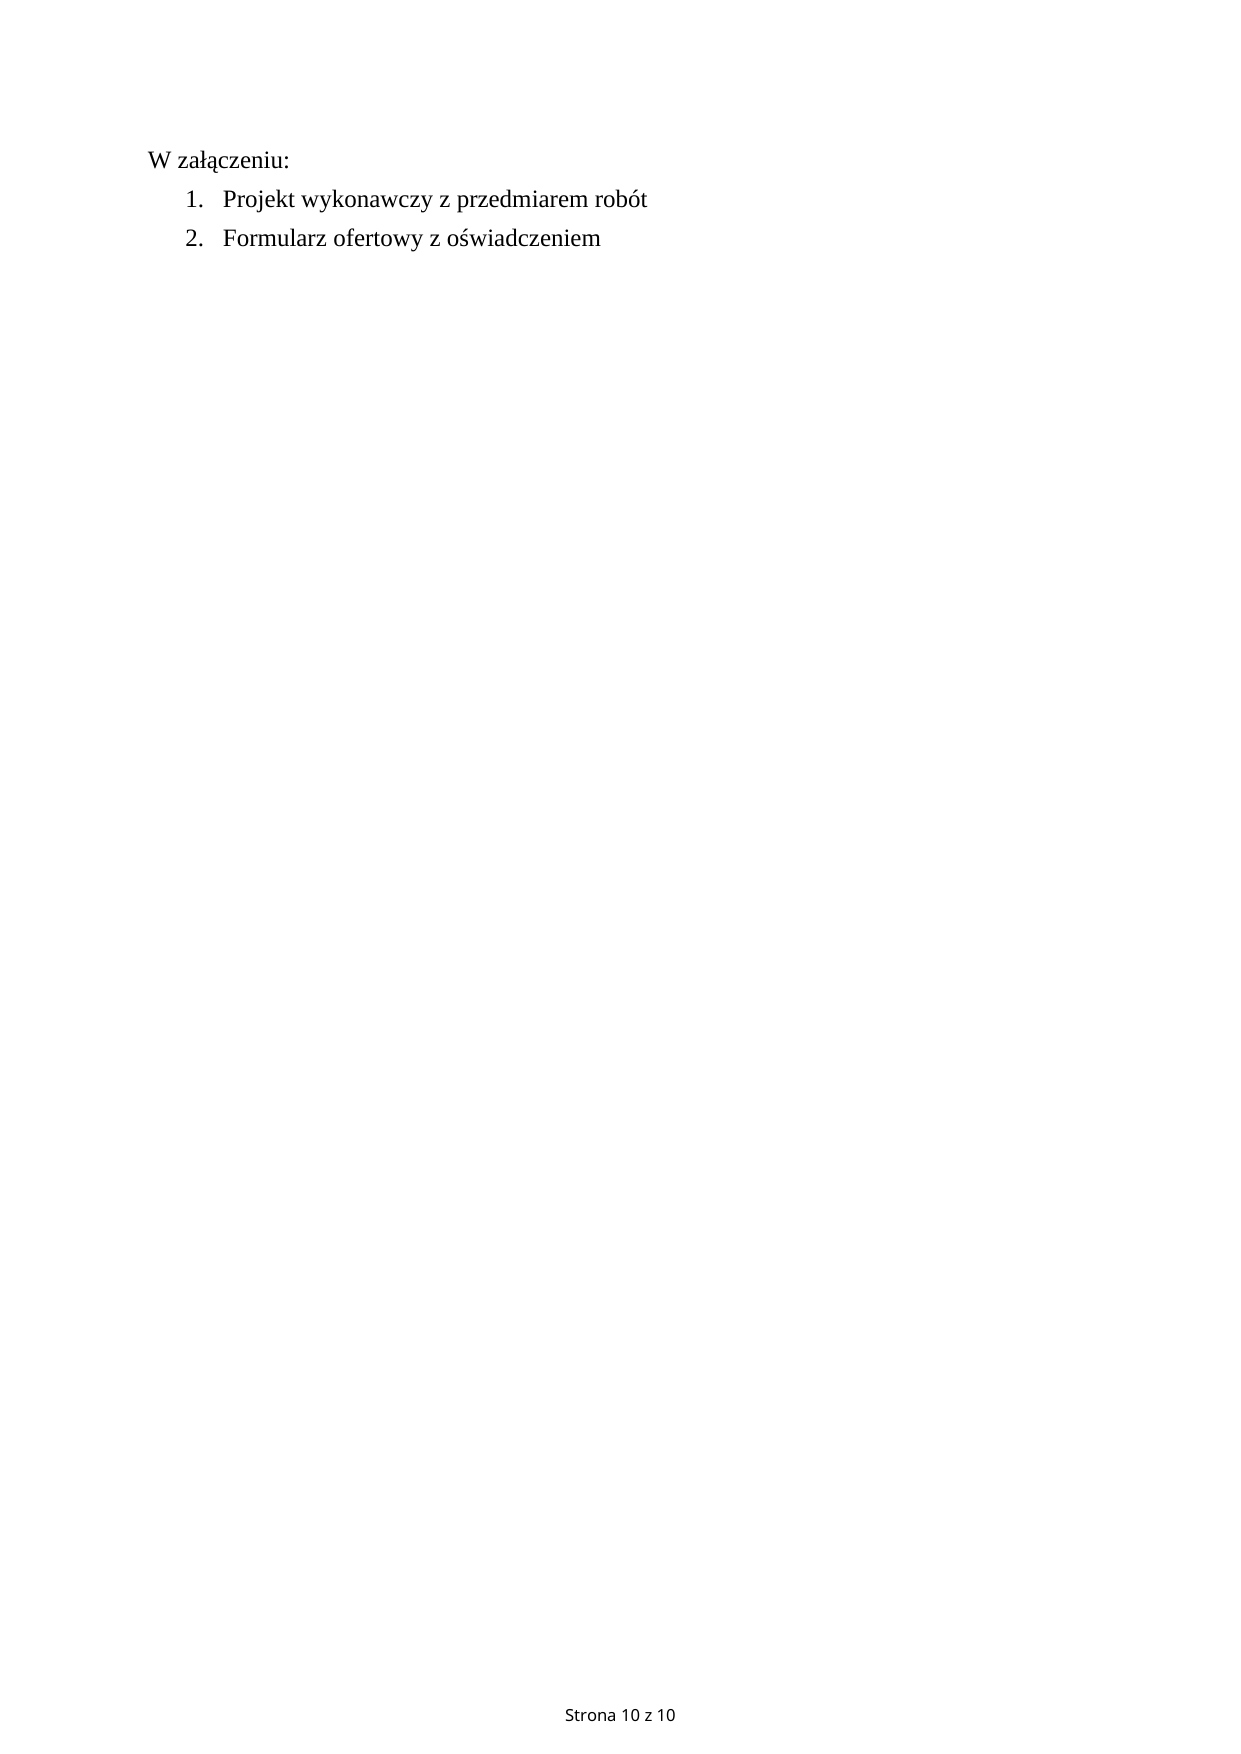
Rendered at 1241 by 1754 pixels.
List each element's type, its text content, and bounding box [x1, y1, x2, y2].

text W załączeniu: [148, 146, 1093, 174]
list Formularz ofertowy z oświadczeniem [185, 223, 1093, 252]
list Projekt wykonawczy z przedmiarem robót [185, 184, 1093, 213]
